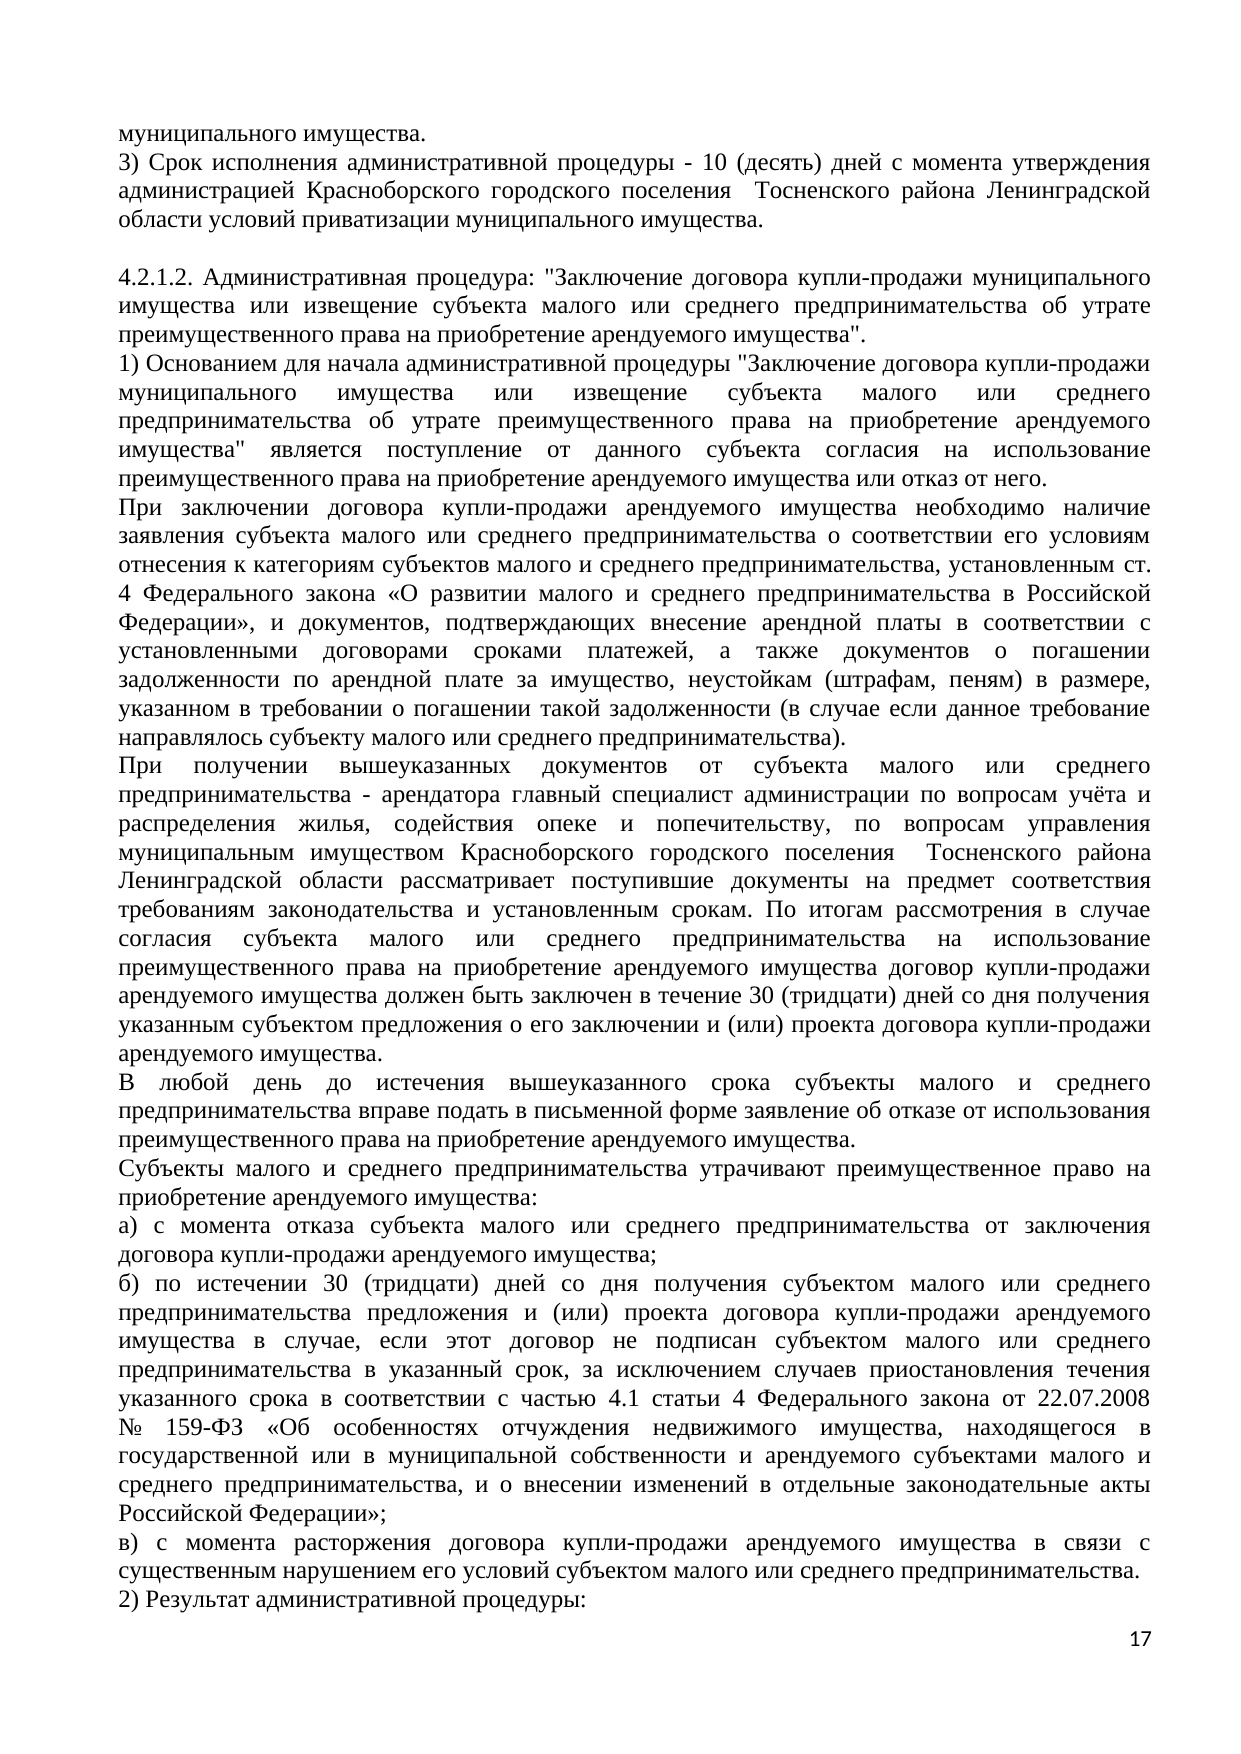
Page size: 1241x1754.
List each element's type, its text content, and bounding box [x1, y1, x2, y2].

text 4.2.1.2. Административная процедура: "Заключение договора купли-продажи муниципального имущества или извещение субъекта малого или среднего предпринимательства об утрате преимущественного права на приобретение арендуемого имущества". [118, 262, 1152, 348]
text в) с момента расторжения договора купли-продажи арендуемого имущества в связи с существенным нарушением его условий субъектом малого или среднего предпринимательства. [118, 1527, 1152, 1584]
text б) по истечении 30 (тридцати) дней со дня получения субъектом малого или среднего предпринимательства предложения и (или) проекта договора купли-продажи арендуемого имущества в случае, если этот договор не подписан субъектом малого или среднего предпринимательства в указанный срок, за исключением случаев приостановления течения указанного срока в соответствии с частью 4.1 статьи 4 Федерального закона от 22.07.2008 № 159-ФЗ «Об особенностях отчуждения недвижимого имущества, находящегося в государственной или в муниципальной собственности и арендуемого субъектами малого и среднего предпринимательства, и о внесении изменений в отдельные законодательные акты Российской Федерации»; [118, 1268, 1152, 1527]
text а) с момента отказа субъекта малого или среднего предпринимательства от заключения договора купли-продажи арендуемого имущества; [118, 1211, 1152, 1268]
text 1) Основанием для начала административной процедуры "Заключение договора купли-продажи муниципального имущества или извещение субъекта малого или среднего предпринимательства об утрате преимущественного права на приобретение арендуемого имущества" является поступление от данного субъекта согласия на использование преимущественного права на приобретение арендуемого имущества или отказ от него. [118, 348, 1152, 492]
text В любой день до истечения вышеуказанного срока субъекты малого и среднего предпринимательства вправе подать в письменной форме заявление об отказе от использования преимущественного права на приобретение арендуемого имущества. [118, 1067, 1152, 1153]
text 3) Срок исполнения административной процедуры - 10 (десять) дней с момента утверждения администрацией Красноборского городского поселения Тосненского района Ленинградской области условий приватизации муниципального имущества. [118, 147, 1152, 233]
text При заключении договора купли-продажи арендуемого имущества необходимо наличие заявления субъекта малого или среднего предпринимательства о соответствии его условиям отнесения к категориям субъектов малого и среднего предпринимательства, установленным ст. 4 Федерального закона «О развитии малого и среднего предпринимательства в Российской Федерации», и документов, подтверждающих внесение арендной платы в соответствии с установленными договорами сроками платежей, а также документов о погашении задолженности по арендной плате за имущество, неустойкам (штрафам, пеням) в размере, указанном в требовании о погашении такой задолженности (в случае если данное требование направлялось субъекту малого или среднего предпринимательства). [118, 492, 1152, 751]
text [118, 118, 1152, 147]
text При получении вышеуказанных документов от субъекта малого или среднего предпринимательства - арендатора главный специалист администрации по вопросам учёта и распределения жилья, содействия опеке и попечительству, по вопросам управления муниципальным имуществом Красноборского городского поселения Тосненского района Ленинградской области рассматривает поступившие документы на предмет соответствия требованиям законодательства и установленным срокам. По итогам рассмотрения в случае согласия субъекта малого или среднего предпринимательства на использование преимущественного права на приобретение арендуемого имущества договор купли-продажи арендуемого имущества должен быть заключен в течение 30 (тридцати) дней со дня получения указанным субъектом предложения о его заключении и (или) проекта договора купли-продажи арендуемого имущества. [118, 751, 1152, 1067]
text 2) Результат административной процедуры: [118, 1584, 1152, 1613]
text Субъекты малого и среднего предпринимательства утрачивают преимущественное право на приобретение арендуемого имущества: [118, 1153, 1152, 1211]
